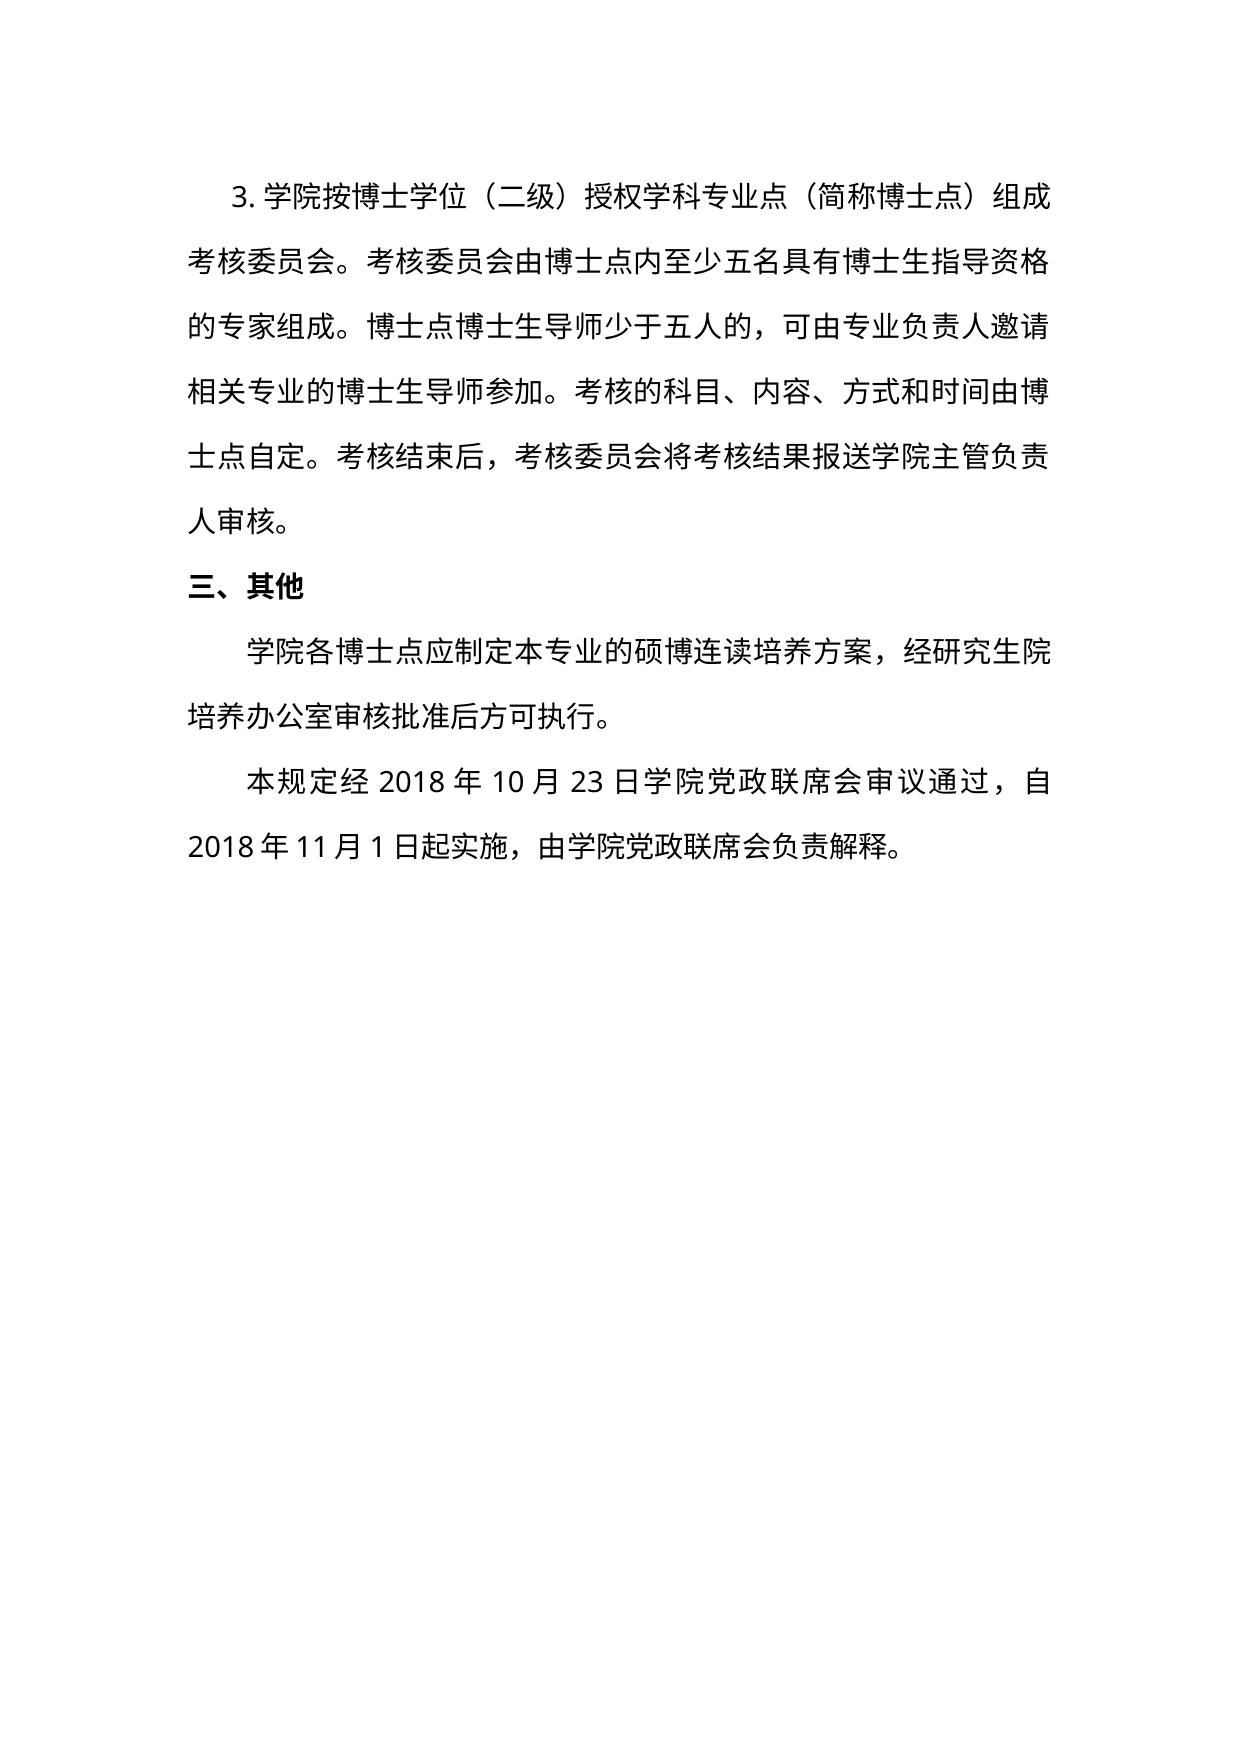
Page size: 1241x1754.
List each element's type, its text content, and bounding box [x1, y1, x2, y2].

text 3. 学院按博士学位（二级）授权学科专业点（简称博士点）组成考核委员会。考核委员会由博士点内至少五名具有博士生指导资格的专家组成。博士点博士生导师少于五人的，可由专业负责人邀请相关专业的博士生导师参加。考核的科目、内容、方式和时间由博士点自定。考核结束后，考核委员会将考核结果报送学院主管负责人审核。 [187, 162, 1053, 552]
text 学院各博士点应制定本专业的硕博连读培养方案，经研究生院培养办公室审核批准后方可执行。 [187, 617, 1053, 747]
text 本规定经2018年10月23日学院党政联席会审议通过，自2018年11月1日起实施，由学院党政联席会负责解释。 [187, 747, 1053, 877]
text 三、其他 [187, 552, 1053, 617]
